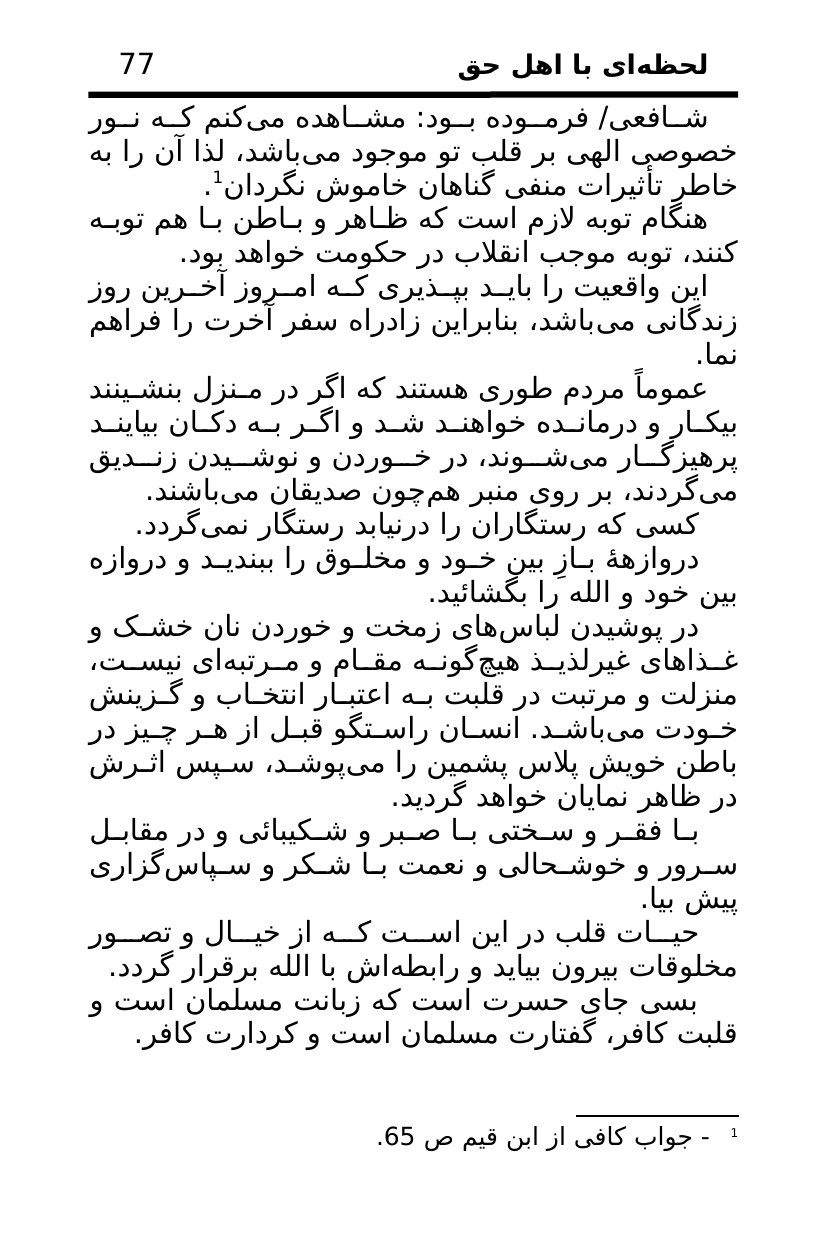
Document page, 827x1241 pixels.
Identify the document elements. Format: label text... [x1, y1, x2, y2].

text در پوشیدن لباس‌های زمخت و خوردن نان خشک و غذاهای غیرلذیذ هیچ‌گونه مقام و مرتبه‌ای نیست، منزلت و مرتبت در قلبت به اعتبار انتخاب و گزینش خودت می‌باشد. انسان راستگو قبل از هر چیز در باطن خویش پلاس پشمین را می‌پوشد، سپس اثرش در ظاهر نمایان خواهد گردید. [89, 609, 738, 813]
text حیات قلب در این است که از خیال و تصور مخلوقات بیرون بیاید و رابطه‌اش با الله برقرار گردد. [89, 915, 738, 983]
text عموماً مردم طوری هستند که اگر در منزل بنشینند بیکار و درمانده خواهند شد و اگر به دکان بیایند پرهیزگار می‌شوند، در خوردن و نوشیدن زندیق می‌گردند، بر روی منبر هم‌چون صدیقان می‌باشند. [89, 372, 738, 507]
text این واقعیت را باید بپذیری که امروز آخرین روز زندگانی می‌باشد، بنابراین زادراه سفر آخرت را فراهم نما. [89, 270, 738, 372]
text با فقر و سختی با صبر و شکیبائی و در مقابل سرور و خوشحالی و نعمت با شکر و سپاس‌گزاری پیش بیا. [89, 813, 738, 915]
text شافعی/ فرموده بود: مشاهده می‌کنم که نور خصوصی الهی بر قلب تو موجود می‌باشد، لذا آن را به خاطر تأثیرات منفی گناهان خاموش نگردان. [89, 100, 738, 202]
text بسی جای حسرت است که زبانت مسلمان است و قلبت کافر، گفتارت مسلمان است و کردارت کافر. [89, 983, 738, 1051]
text هنگام توبه لازم است که ظاهر و باطن با هم توبه کنند، توبه موجب انقلاب در حکومت خواهد بود. [89, 202, 738, 270]
text دروازهۀ بازِ بین خود و مخلوق را ببندید و دروازه بین خود و الله را بگشائید. [89, 541, 738, 609]
text کسی که رستگاران را درنیابد رستگار نمی‌گردد. [89, 507, 738, 541]
